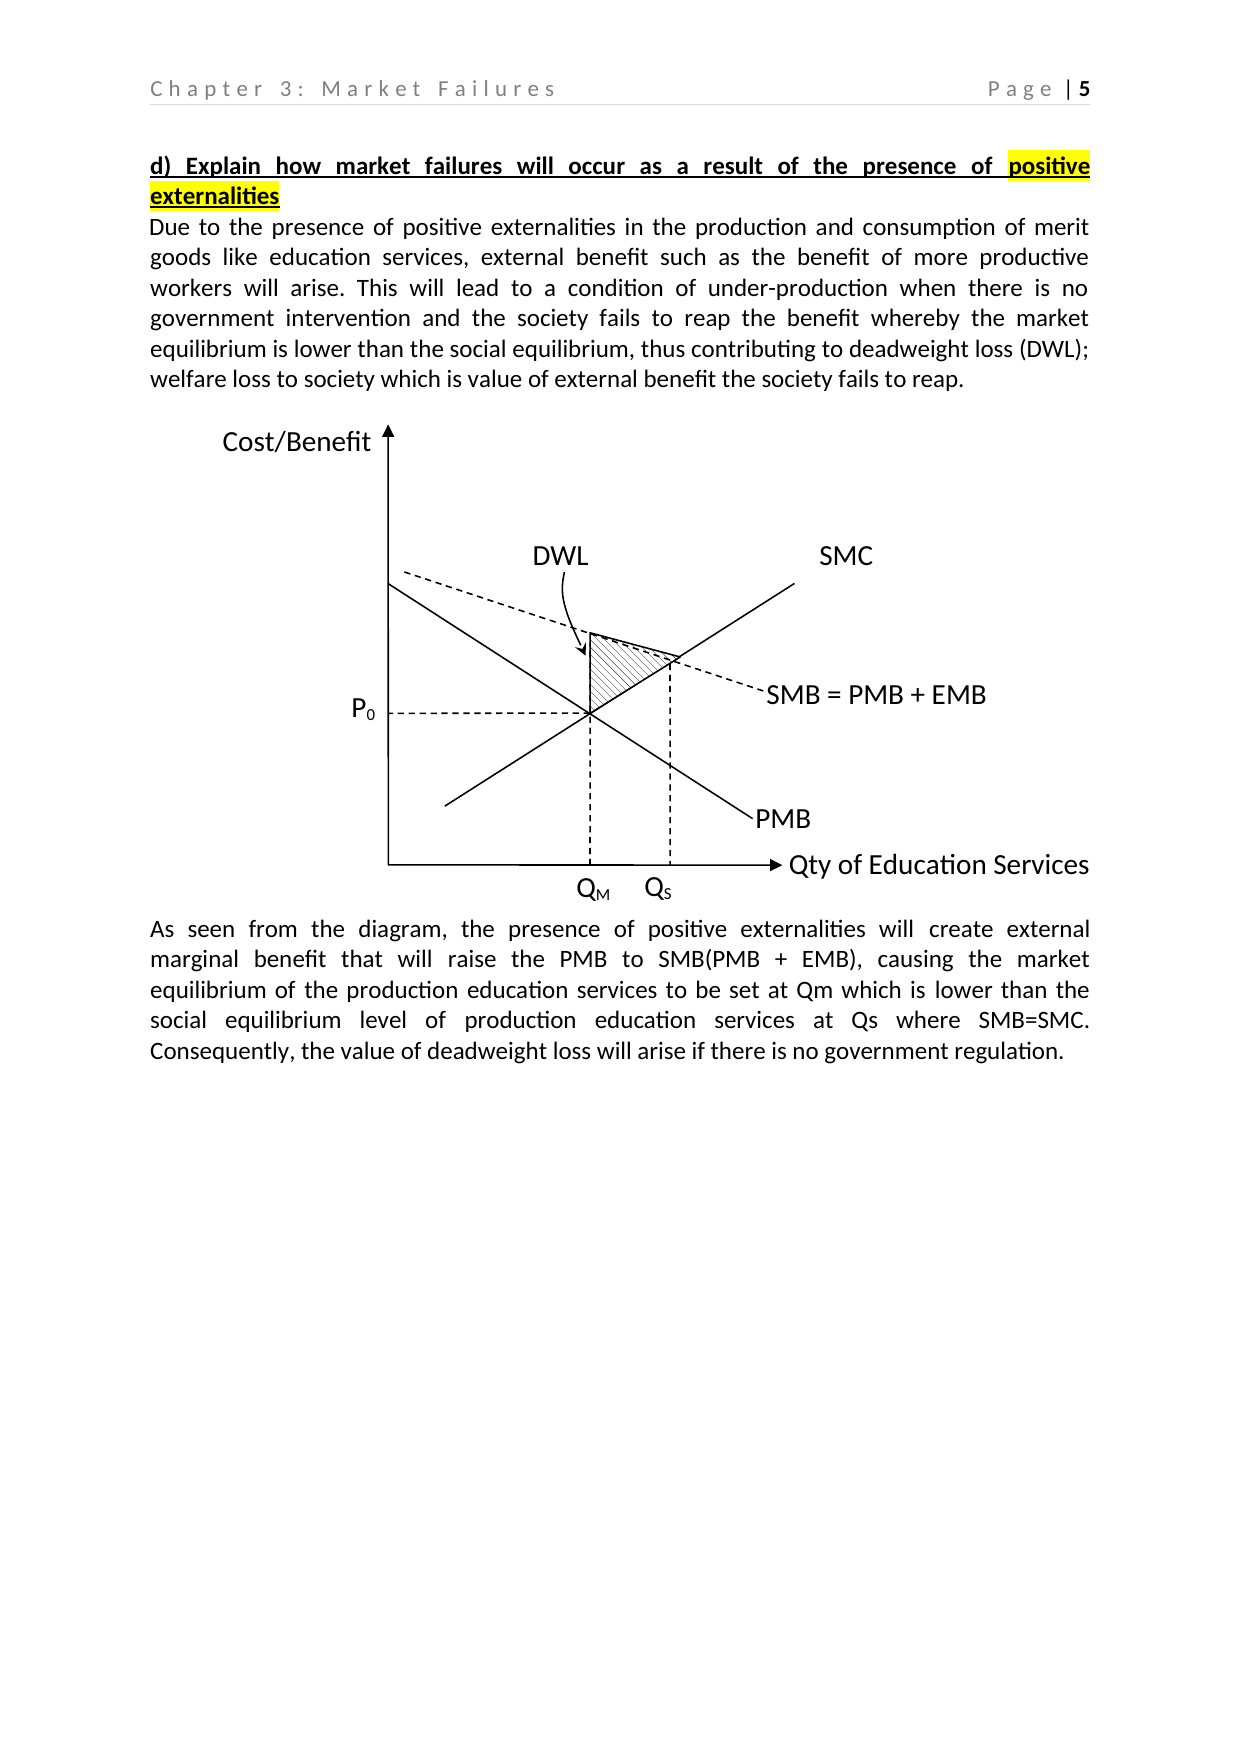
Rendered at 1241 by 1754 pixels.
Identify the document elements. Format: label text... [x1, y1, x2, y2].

subtitle d) Explain how market failures will occur as a result of the presence of positive externalities [150, 178, 1090, 211]
subtitle Due to the presence of positive externalities in the production and consumption of merit goods like education services, external benefit such as the benefit of more productive workers will arise. This will lead to a condition of under-production when there is no government intervention and the society fails to reap the benefit whereby the market equilibrium is lower than the social equilibrium, thus contributing to deadweight loss (DWL); welfare loss to society which is value of external benefit the society fails to reap. [149, 211, 1090, 394]
text As seen from the diagram, the presence of positive externalities will create external marginal benefit that will raise the PMB to SMB(PMB + EMB), causing the market equilibrium of the production education services to be set at Qm which is lower than the social equilibrium level of production education services at Qs where SMB=SMC. Consequently, the value of deadweight loss will arise if there is no government regulation. [150, 913, 1090, 1066]
subtitle d) Explain how market failures will occur as a result of the presence of positive externalities [150, 150, 1008, 176]
